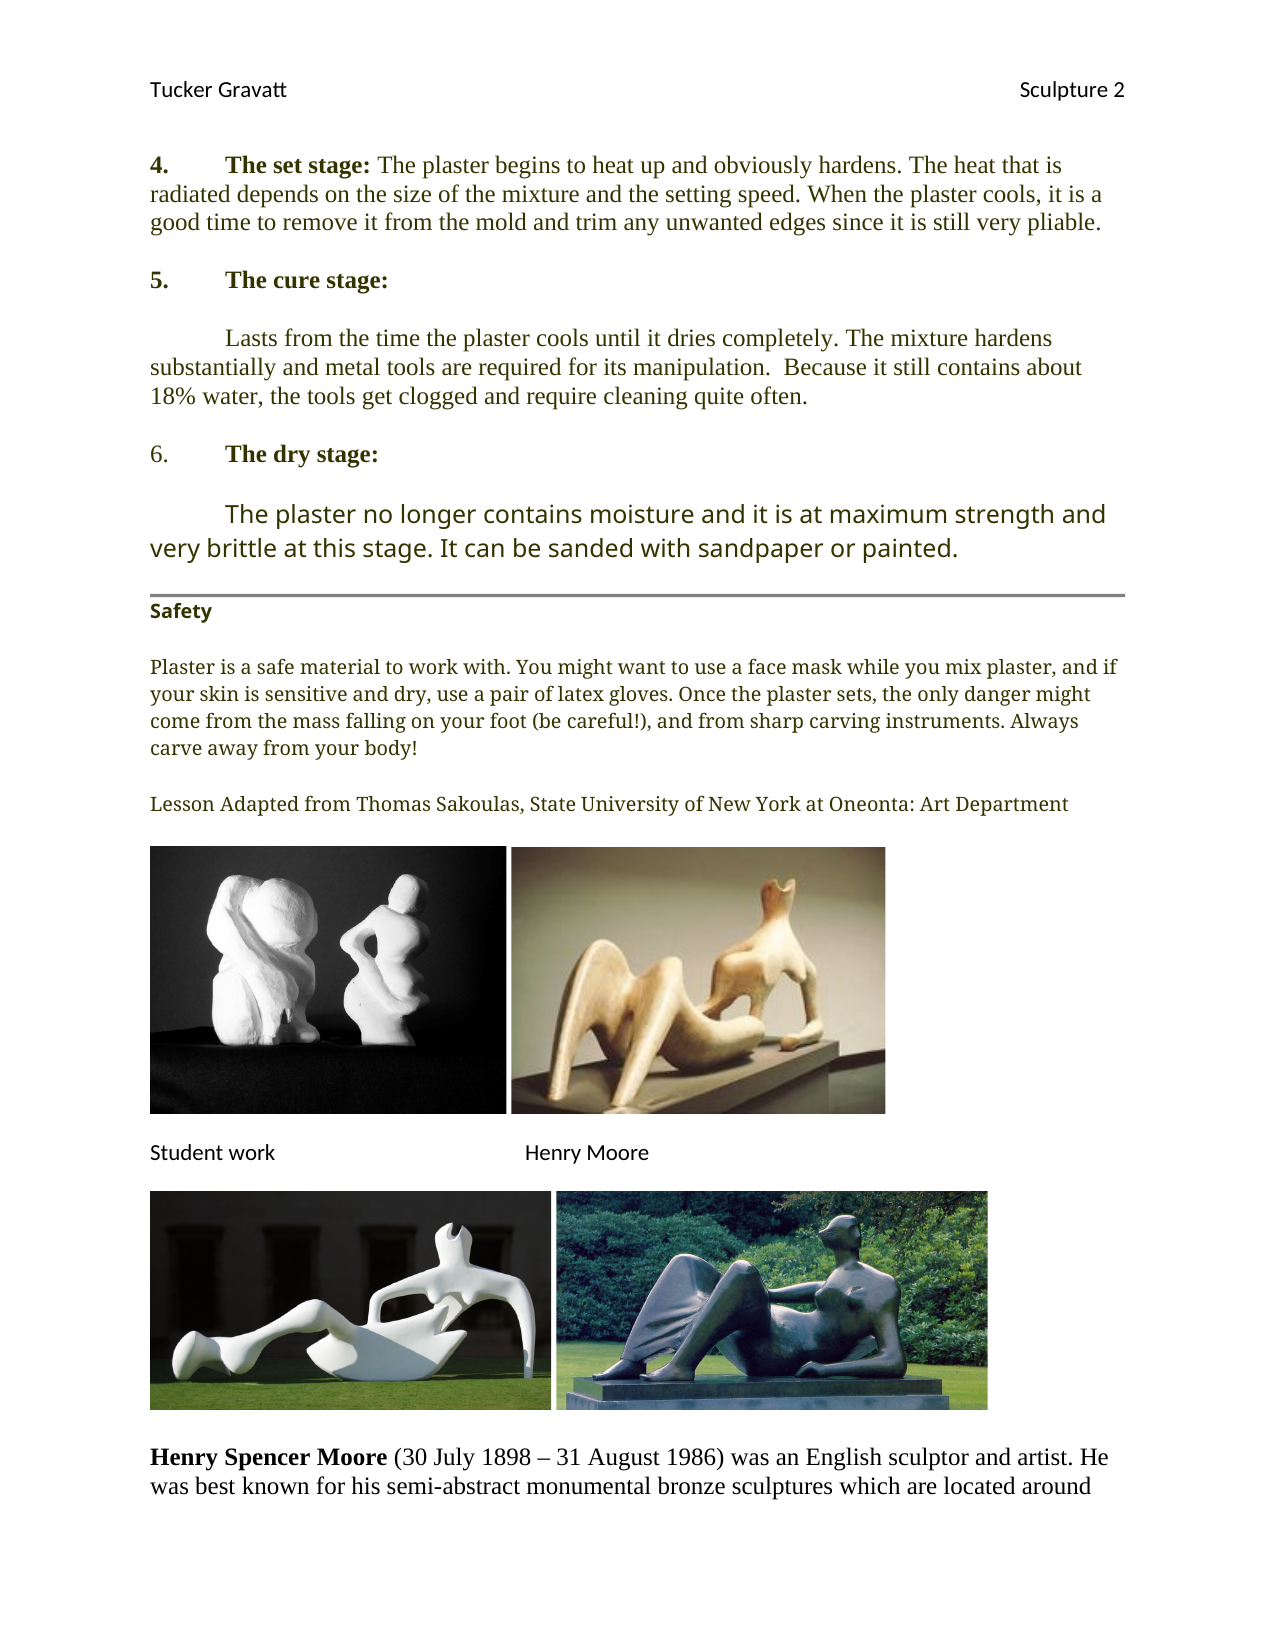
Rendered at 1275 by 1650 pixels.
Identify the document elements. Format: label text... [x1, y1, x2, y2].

text Lesson Adapted from Thomas Sakoulas, State University of New York at Oneonta: Art Department [150, 790, 1125, 817]
text Lasts from the time the plaster cools until it dries completely. The mixture hardens substantially and metal tools are required for its manipulation. Because it still contains about 18% water, the tools get clogged and require cleaning quite often. [150, 323, 1125, 409]
text The plaster no longer contains moisture and it is at maximum strength and very brittle at this stage. It can be sanded with sandpaper or painted. [150, 497, 1125, 565]
text 5. The cure stage: [150, 265, 1125, 294]
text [150, 1442, 1125, 1500]
text 4. The set stage: The plaster begins to heat up and obviously hardens. The heat that is radiated depends on the size of the mixture and the setting speed. When the plaster cools, it is a good time to remove it from the mold and trim any unwanted edges since it is still very pliable. [150, 150, 1125, 236]
picture [556, 1191, 988, 1410]
text 6. The dry stage: [150, 439, 1125, 467]
text Student work Henry Moore [150, 1138, 1125, 1166]
picture [511, 847, 886, 1114]
picture [150, 846, 507, 1114]
picture [150, 1191, 552, 1410]
text Safety [150, 598, 1125, 624]
text Plaster is a safe material to work with. You might want to use a face mask while you mix plaster, and if your skin is sensitive and dry, use a pair of latex gloves. Once the plaster sets, the only danger might come from the mass falling on your foot (be careful!), and from sharp carving instruments. Always carve away from your body! [150, 653, 1125, 761]
